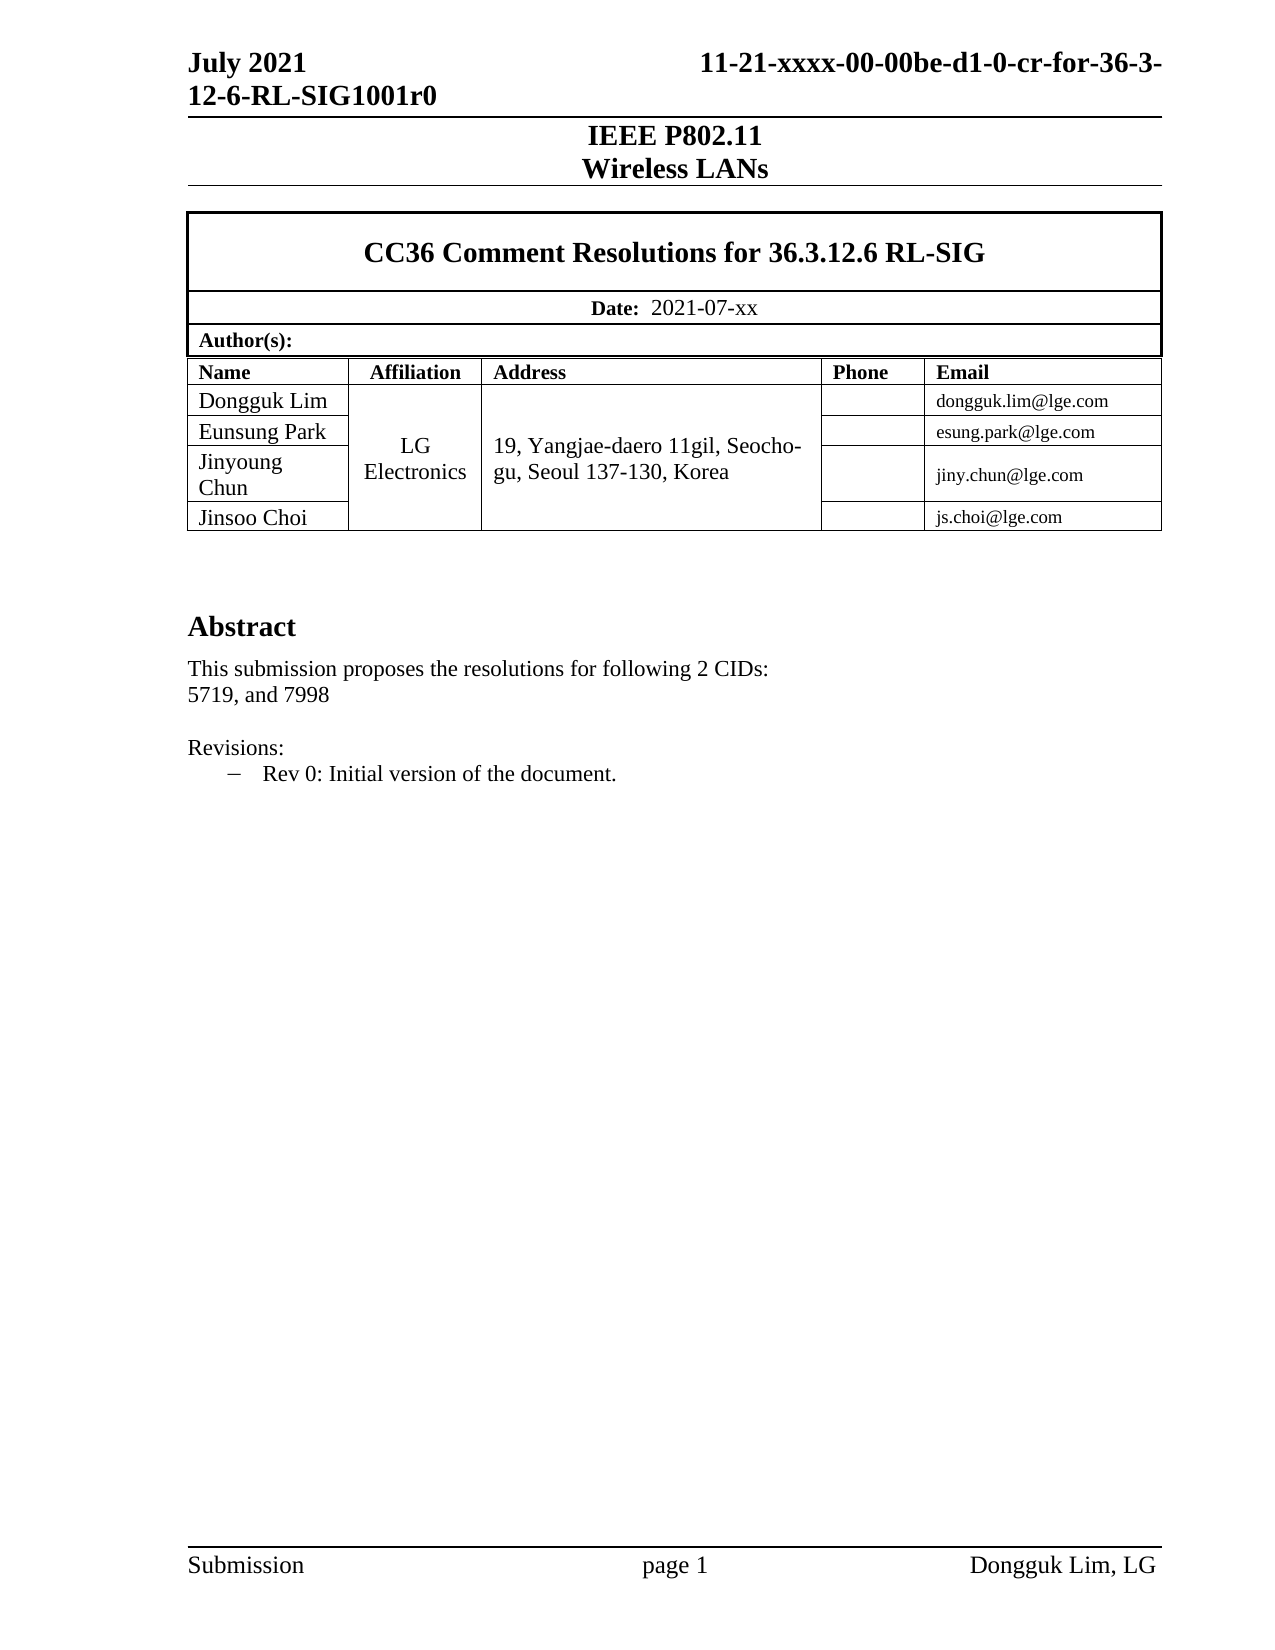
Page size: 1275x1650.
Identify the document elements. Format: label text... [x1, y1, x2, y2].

table_header Name [188, 359, 348, 384]
table_cell Jinsoo Choi [188, 502, 348, 530]
text This submission proposes the resolutions for following 2 CIDs: [187, 655, 1162, 681]
table_header Affiliation [349, 359, 481, 384]
table_cell js.choi@lge.com [925, 502, 1161, 530]
table_cell 19, Yangjae-daero 11gil, Seocho-gu, Seoul 137-130, Korea [482, 385, 821, 530]
table_header Email [925, 359, 1161, 384]
list Rev 0: Initial version of the document. [225, 760, 1162, 787]
table_cell LG Electronics [349, 385, 481, 530]
table_cell Jinyoung Chun [188, 446, 348, 501]
table_cell [822, 502, 924, 530]
table_cell esung.park@lge.com [925, 416, 1161, 445]
table_cell dongguk.lim@lge.com [925, 385, 1161, 415]
table_cell [822, 446, 924, 501]
table_cell [822, 385, 924, 415]
table_cell jiny.chun@lge.com [925, 446, 1161, 501]
table_header Address [482, 359, 821, 384]
text 5719, and 7998 [187, 681, 1162, 708]
text Revisions: [187, 734, 1162, 760]
table_cell Date: 2021-07-xx [189, 292, 1160, 322]
table_cell [822, 416, 924, 445]
table_cell Eunsung Park [188, 416, 348, 445]
table_cell Dongguk Lim [188, 385, 348, 415]
text Abstract [187, 609, 1162, 642]
table_cell Author(s): [189, 325, 1160, 355]
table_header CC36 Comment Resolutions for 36.3.12.6 RL-SIG [189, 214, 1160, 289]
text IEEE P802.11 Wireless LANs [187, 118, 1162, 186]
table_header Phone [822, 359, 924, 384]
